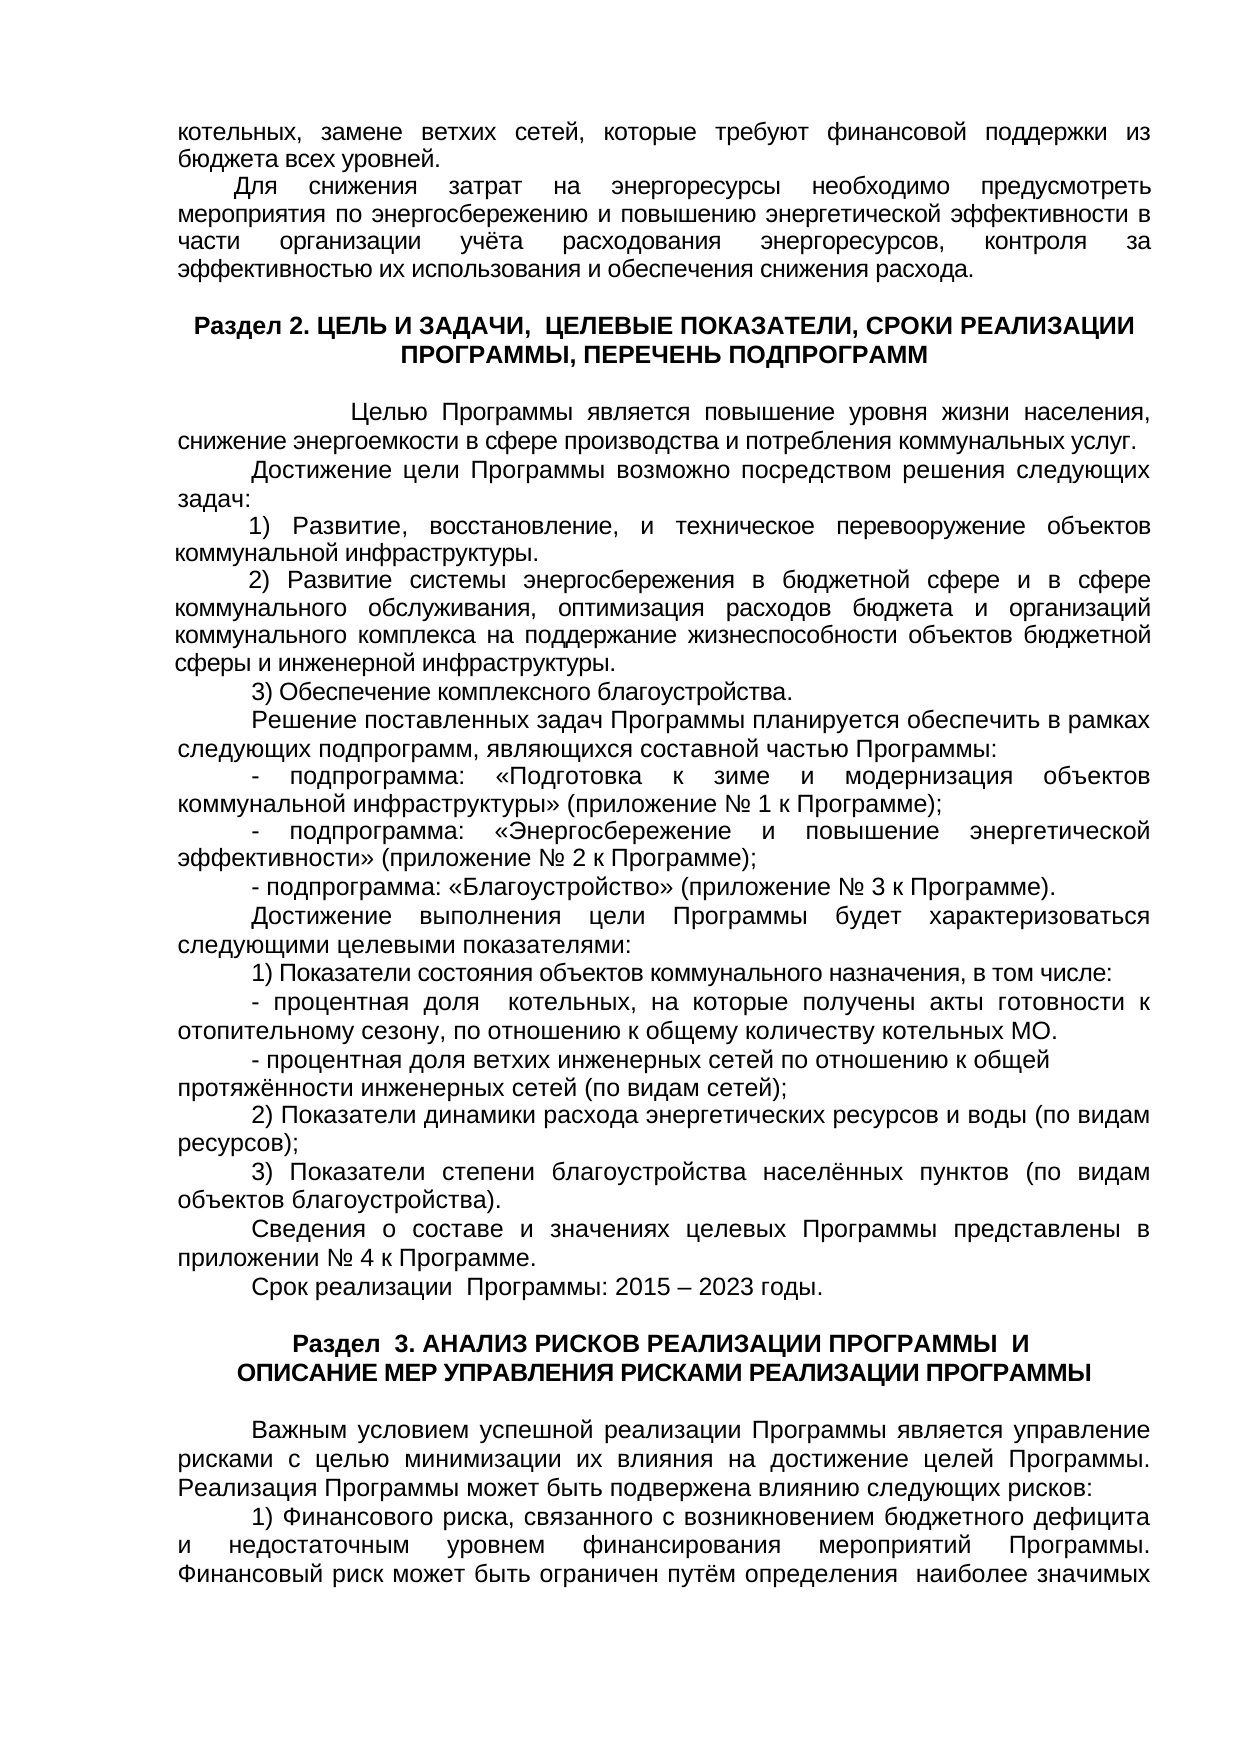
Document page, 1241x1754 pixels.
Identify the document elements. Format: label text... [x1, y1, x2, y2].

text 3) Обеспечение комплексного благоустройства. [177, 676, 1152, 705]
text 1) Развитие, восстановление, и техническое перевооружение объектов коммунальной инфраструктуры. [174, 512, 1152, 567]
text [177, 1502, 1152, 1588]
text - процентная доля котельных, на которые получены акты готовности к отопительному сезону, по отношению к общему количеству котельных МО. [177, 987, 1152, 1044]
text - подпрограмма: «Подготовка к зиме и модернизация объектов коммунальной инфраструктуры» (приложение № 1 к Программе); [177, 763, 1152, 817]
text 2) Развитие системы энергосбережения в бюджетной сфере и в сфере коммунального обслуживания, оптимизация расходов бюджета и организаций коммунального комплекса на поддержание жизнеспособности объектов бюджетной сферы и инженерной инфраструктуры. [174, 567, 1152, 676]
text - процентная доля ветхих инженерных сетей по отношению к общей протяжённости инженерных сетей (по видам сетей); [177, 1044, 1152, 1102]
text 3) Показатели степени благоустройства населённых пунктов (по видам объектов благоустройства). [177, 1157, 1152, 1214]
text 1) Показатели состояния объектов коммунального назначения, в том числе: [177, 958, 1152, 987]
text - подпрограмма: «Энергосбережение и повышение энергетической эффективности» (приложение № 2 к Программе); [177, 817, 1152, 872]
text Решение поставленных задач Программы планируется обеспечить в рамках следующих подпрограмм, являющихся составной частью Программы: [177, 705, 1152, 763]
text Достижение выполнения цели Программы будет характеризоваться следующими целевыми показателями: [177, 901, 1152, 958]
text Раздел 2. ЦЕЛЬ И ЗАДАЧИ, ЦЕЛЕВЫЕ ПОКАЗАТЕЛИ, СРОКИ РЕАЛИЗАЦИИ ПРОГРАММЫ, ПЕРЕЧЕНЬ ПОДПРОГРАММ [177, 311, 1152, 368]
text - подпрограмма: «Благоустройство» (приложение № 3 к Программе). [177, 872, 1152, 901]
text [177, 118, 1152, 173]
text Сведения о составе и значениях целевых Программы представлены в приложении № 4 к Программе. [177, 1214, 1152, 1272]
text Важным условием успешной реализации Программы является управление рисками с целью минимизации их влияния на достижение целей Программы. Реализация Программы может быть подвержена влиянию следующих рисков: [177, 1416, 1152, 1502]
text Достижение цели Программы возможно посредством решения следующих задач: [177, 455, 1152, 512]
text Срок реализации Программы: 2015 – 2023 годы. [177, 1272, 1152, 1301]
text Для снижения затрат на энергоресурсы необходимо предусмотреть мероприятия по энергосбережению и повышению энергетической эффективности в части организации учёта расходования энергоресурсов, контроля за эффективностью их использования и обеспечения снижения расхода. [177, 173, 1152, 282]
text Раздел 3. АНАЛИЗ РИСКОВ РЕАЛИЗАЦИИ ПРОГРАММЫ И ОПИСАНИЕ МЕР УПРАВЛЕНИЯ РИСКАМИ РЕАЛИЗАЦИИ ПРОГРАММЫ [177, 1329, 1152, 1387]
text Целью Программы является повышение уровня жизни населения, снижение энергоемкости в сфере производства и потребления коммунальных услуг. [177, 397, 1152, 455]
text 2) Показатели динамики расхода энергетических ресурсов и воды (по видам ресурсов); [177, 1102, 1152, 1157]
